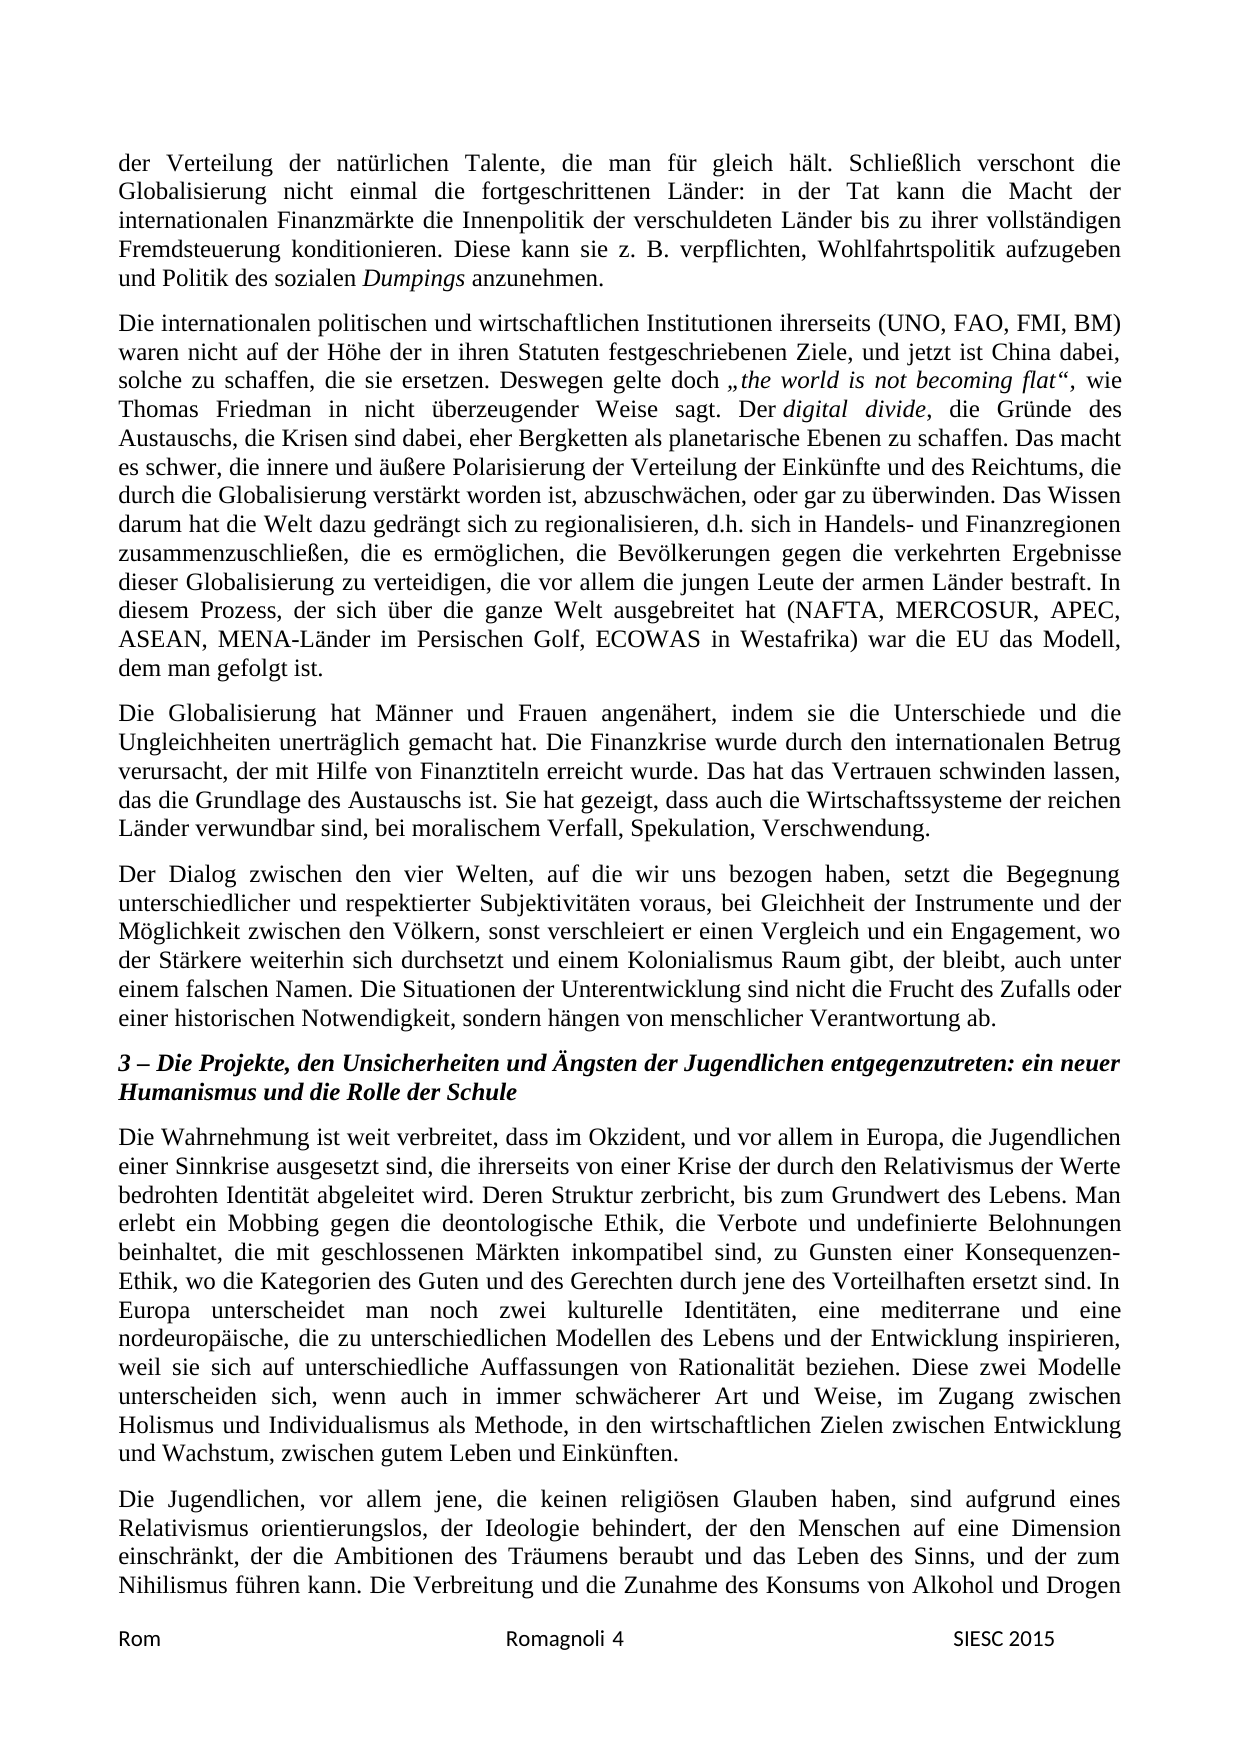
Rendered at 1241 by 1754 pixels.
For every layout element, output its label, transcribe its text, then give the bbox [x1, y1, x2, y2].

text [118, 148, 1122, 291]
text Die Globalisierung hat Männer und Frauen angenähert, indem sie die Unterschiede und die Ungleichheiten unerträglich gemacht hat. Die Finanzkrise wurde durch den internationalen Betrug verursacht, der mit Hilfe von Finanztiteln erreicht wurde. Das hat das Vertrauen schwinden lassen, das die Grundlage des Austauschs ist. Sie hat gezeigt, dass auch die Wirtschaftssysteme der reichen Länder verwundbar sind, bei moralischem Verfall, Spekulation, Verschwendung. [118, 698, 1122, 842]
text Der Dialog zwischen den vier Welten, auf die wir uns bezogen haben, setzt die Begegnung unterschiedlicher und respektierter Subjektivitäten voraus, bei Gleichheit der Instrumente und der Möglichkeit zwischen den Völkern, sonst verschleiert er einen Vergleich und ein Engagement, wo der Stärkere weiterhin sich durchsetzt und einem Kolonialismus Raum gibt, der bleibt, auch unter einem falschen Namen. Die Situationen der Unterentwicklung sind nicht die Frucht des Zufalls oder einer historischen Notwendigkeit, sondern hängen von menschlicher Verantwortung ab. [118, 859, 1122, 1031]
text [118, 1484, 1122, 1599]
text Die Wahrnehmung ist weit verbreitet, dass im Okzident, und vor allem in Europa, die Jugendlichen einer Sinnkrise ausgesetzt sind, die ihrerseits von einer Krise der durch den Relativismus der Werte bedrohten Identität abgeleitet wird. Deren Struktur zerbricht, bis zum Grundwert des Lebens. Man erlebt ein Mobbing gegen die deontologische Ethik, die Verbote und undefinierte Belohnungen beinhaltet, die mit geschlossenen Märkten inkompatibel sind, zu Gunsten einer Konsequenzen-Ethik, wo die Kategorien des Guten und des Gerechten durch jene des Vorteilhaften ersetzt sind. In Europa unterscheidet man noch zwei kulturelle Identitäten, eine mediterrane und eine nordeuropäische, die zu unterschiedlichen Modellen des Lebens und der Entwicklung inspirieren, weil sie sich auf unterschiedliche Auffassungen von Rationalität beziehen. Diese zwei Modelle unterscheiden sich, wenn auch in immer schwächerer Art und Weise, im Zugang zwischen Holismus und Individualismus als Methode, in den wirtschaftlichen Zielen zwischen Entwicklung und Wachstum, zwischen gutem Leben und Einkünften. [118, 1122, 1122, 1467]
text Die internationalen politischen und wirtschaftlichen Institutionen ihrerseits (UNO, FAO, FMI, BM) waren nicht auf der Höhe der in ihren Statuten festgeschriebenen Ziele, und jetzt ist China dabei, solche zu schaffen, die sie ersetzen. Deswegen gelte doch „the world is not becoming flat“, wie Thomas Friedman in nicht überzeugender Weise sagt. Der digital divide, die Gründe des Austauschs, die Krisen sind dabei, eher Bergketten als planetarische Ebenen zu schaffen. Das macht es schwer, die innere und äußere Polarisierung der Verteilung der Einkünfte und des Reichtums, die durch die Globalisierung verstärkt worden ist, abzuschwächen, oder gar zu überwinden. Das Wissen darum hat die Welt dazu gedrängt sich zu regionalisieren, d.h. sich in Handels- und Finanzregionen zusammenzuschließen, die es ermöglichen, die Bevölkerungen gegen die verkehrten Ergebnisse dieser Globalisierung zu verteidigen, die vor allem die jungen Leute der armen Länder bestraft. In diesem Prozess, der sich über die ganze Welt ausgebreitet hat (NAFTA, MERCOSUR, APEC, ASEAN, MENA-Länder im Persischen Golf, ECOWAS in Westafrika) war die EU das Modell, dem man gefolgt ist. [118, 308, 1122, 682]
text 3 – Die Projekte, den Unsicherheiten und Ängsten der Jugendlichen entgegenzutreten: ein neuer Humanismus und die Rolle der Schule [118, 1048, 1122, 1106]
